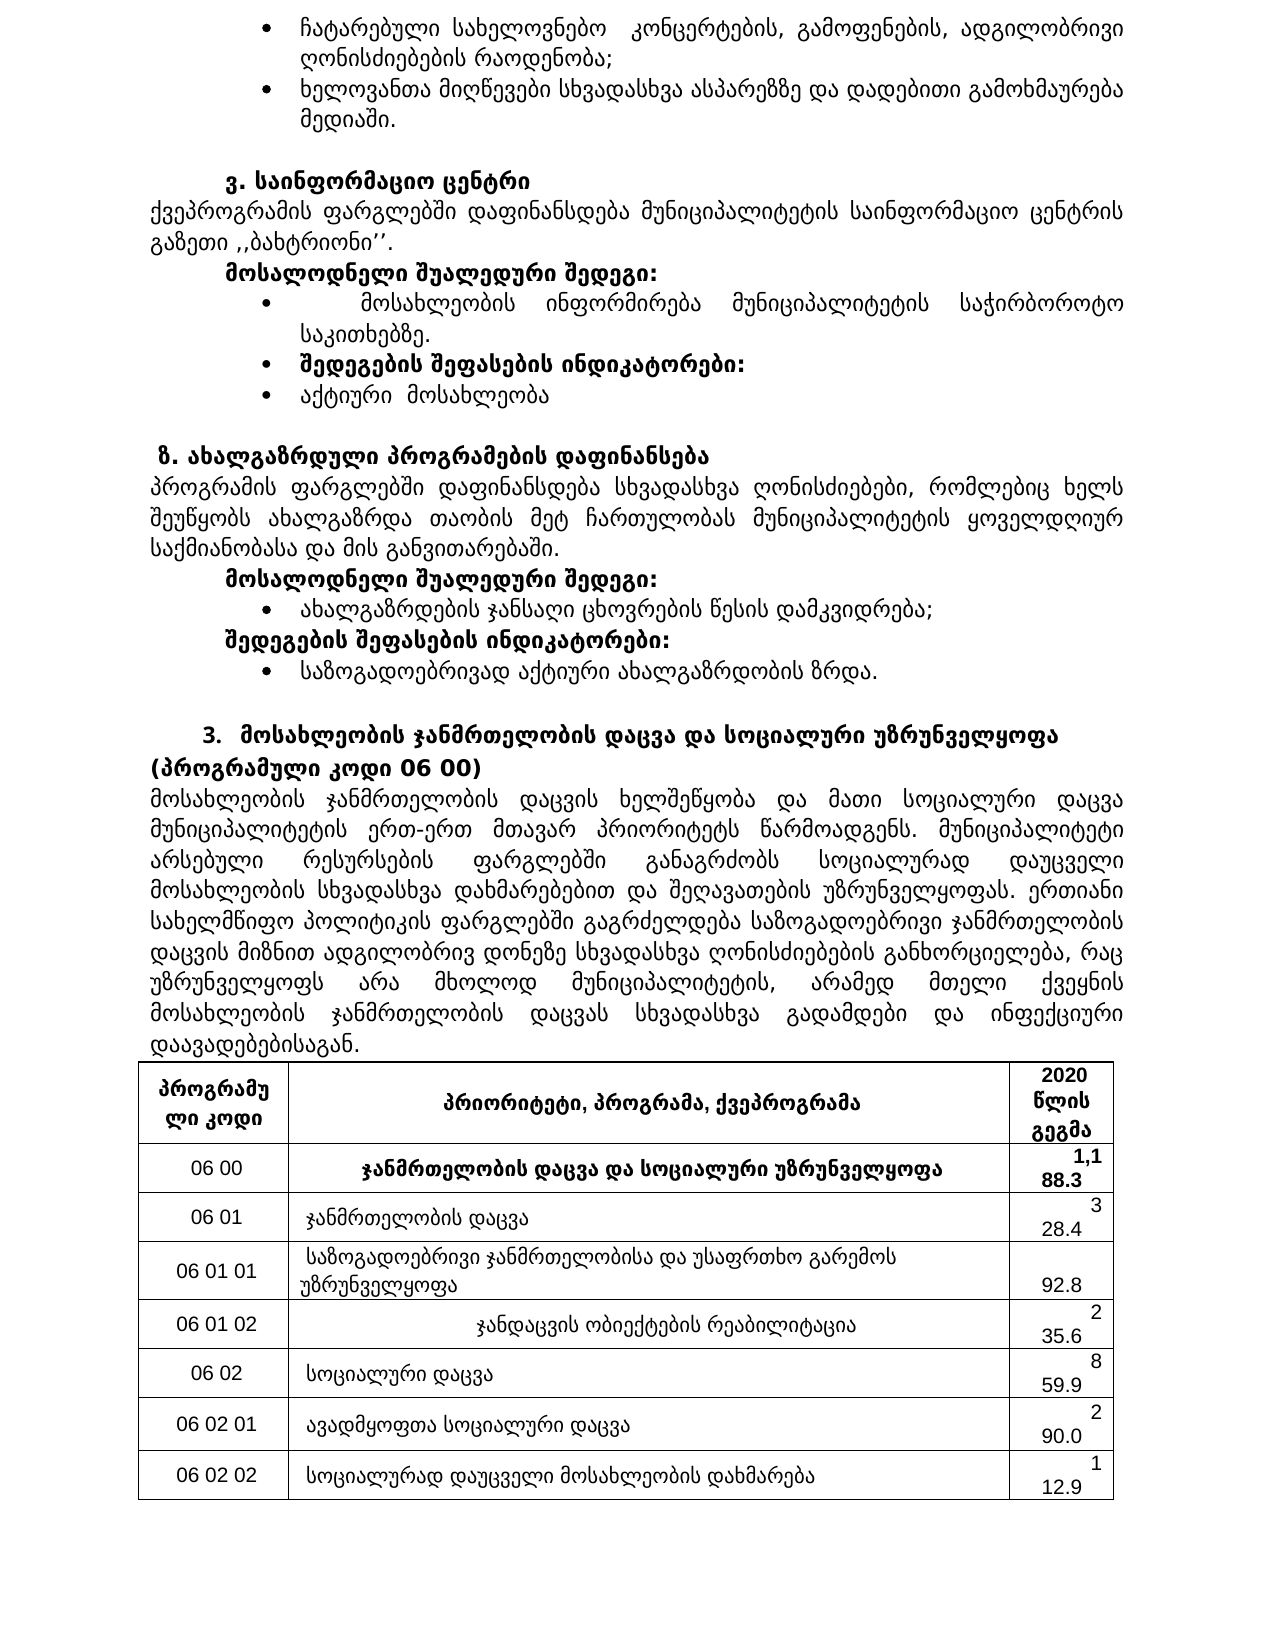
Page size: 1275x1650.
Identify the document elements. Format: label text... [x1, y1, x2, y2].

table_header პროგრამული კოდი [139, 1063, 288, 1143]
text მოსალოდნელი შუალედური შედეგი: [150, 566, 1125, 593]
table_cell 06 01 01 [139, 1242, 288, 1299]
list მოსახლეობის ჯანმრთელობის დაცვა და სოციალური უზრუნველყოფა [202, 719, 1125, 750]
table_cell ჯანდაცვის ობიექტების რეაბილიტაცია [289, 1300, 1009, 1348]
text შედეგების შეფასების ინდიკატორები: [150, 627, 1125, 654]
table_cell სოციალურად დაუცველი მოსახლეობის დახმარება [289, 1451, 1009, 1499]
list შედეგების შეფასების ინდიკატორები: [262, 352, 1125, 378]
table_cell 328.4 [1010, 1193, 1113, 1241]
table_cell 1,188.3 [1010, 1144, 1113, 1192]
text ქვეპროგრამის ფარგლებში დაფინანსდება მუნიციპალიტეტის საინფორმაციო ცენტრის გაზეთი ,,ბახტრიონი’’. [150, 198, 1125, 256]
list ხელოვანთა მიღწევები სხვადასხვა ასპარეზზე და დადებითი გამოხმაურება მედიაში. [262, 76, 1125, 133]
table_cell 92.8 [1010, 1242, 1113, 1299]
list მოსახლეობის ინფორმირება მუნიციპალიტეტის საჭირბოროტო საკითხებზე. [262, 290, 1125, 348]
table_cell 06 02 02 [139, 1451, 288, 1499]
table_cell 06 00 [139, 1144, 288, 1192]
table_cell ავადმყოფთა სოციალური დაცვა [289, 1398, 1009, 1450]
table_cell 290.0 [1010, 1398, 1113, 1450]
text მოსალოდნელი შუალედური შედეგი: [150, 260, 1125, 286]
list საზოგადოებრივად აქტიური ახალგაზრდობის ზრდა. [262, 658, 1125, 684]
table_cell 112.9 [1010, 1451, 1113, 1499]
text (პროგრამული კოდი 06 00) [150, 755, 1125, 782]
table_cell ჯანმრთელობის დაცვა და სოციალური უზრუნველყოფა [289, 1144, 1009, 1192]
table_cell 235.6 [1010, 1300, 1113, 1348]
table_cell საზოგადოებრივი ჯანმრთელობისა და უსაფრთხო გარემოს უზრუნველყოფა [289, 1242, 1009, 1299]
text მოსახლეობის ჯანმრთელობის დაცვის ხელშეწყობა და მათი სოციალური დაცვა მუნიციპალიტეტის ერთ-ერთ მთავარ პრიორიტეტს წარმოადგენს. მუნიციპალიტეტი არსებული რესურსების ფარგლებში განაგრძობს სოციალურად დაუცველი მოსახლეობის სხვადასხვა დახმარებებით და შეღავათების უზრუნველყოფას. ერთიანი სახელმწიფო პოლიტიკის ფარგლებში გაგრძელდება საზოგადოებრივი ჯანმრთელობის დაცვის მიზნით ადგილობრივ დონეზე სხვადასხვა ღონისძიებების განხორციელება, რაც უზრუნველყოფს არა მხოლოდ მუნიციპალიტეტის, არამედ მთელი ქვეყნის მოსახლეობის ჯანმრთელობის დაცვას სხვადასხვა გადამდები და ინფექციური დაავადებებისაგან. [150, 786, 1125, 1057]
list ახალგაზრდების ჯანსაღი ცხოვრების წესის დამკვიდრება; [262, 597, 1125, 623]
table_cell 06 01 02 [139, 1300, 288, 1348]
table_cell სოციალური დაცვა [289, 1349, 1009, 1397]
text ზ. ახალგაზრდული პროგრამების დაფინანსება [150, 443, 1125, 470]
text პროგრამის ფარგლებში დაფინანსდება სხვადასხვა ღონისძიებები, რომლებიც ხელს შეუწყობს ახალგაზრდა თაობის მეტ ჩართულობას მუნიციპალიტეტის ყოველდღიურ საქმიანობასა და მის განვითარებაში. [150, 474, 1125, 562]
table_cell 06 02 01 [139, 1398, 288, 1450]
table_header პრიორიტეტი, პროგრამა, ქვეპროგრამა [289, 1063, 1009, 1143]
text ვ. საინფორმაციო ცენტრი [225, 168, 1125, 194]
list აქტიური მოსახლეობა [262, 382, 1125, 409]
table_cell 859.9 [1010, 1349, 1113, 1397]
table_header 2020 წლის გეგმა [1010, 1063, 1113, 1143]
table_cell ჯანმრთელობის დაცვა [289, 1193, 1009, 1241]
table_cell 06 01 [139, 1193, 288, 1241]
list ჩატარებული სახელოვნებო კონცერტების, გამოფენების, ადგილობრივი ღონისძიებების რაოდენობა; [262, 15, 1125, 72]
table_cell 06 02 [139, 1349, 288, 1397]
